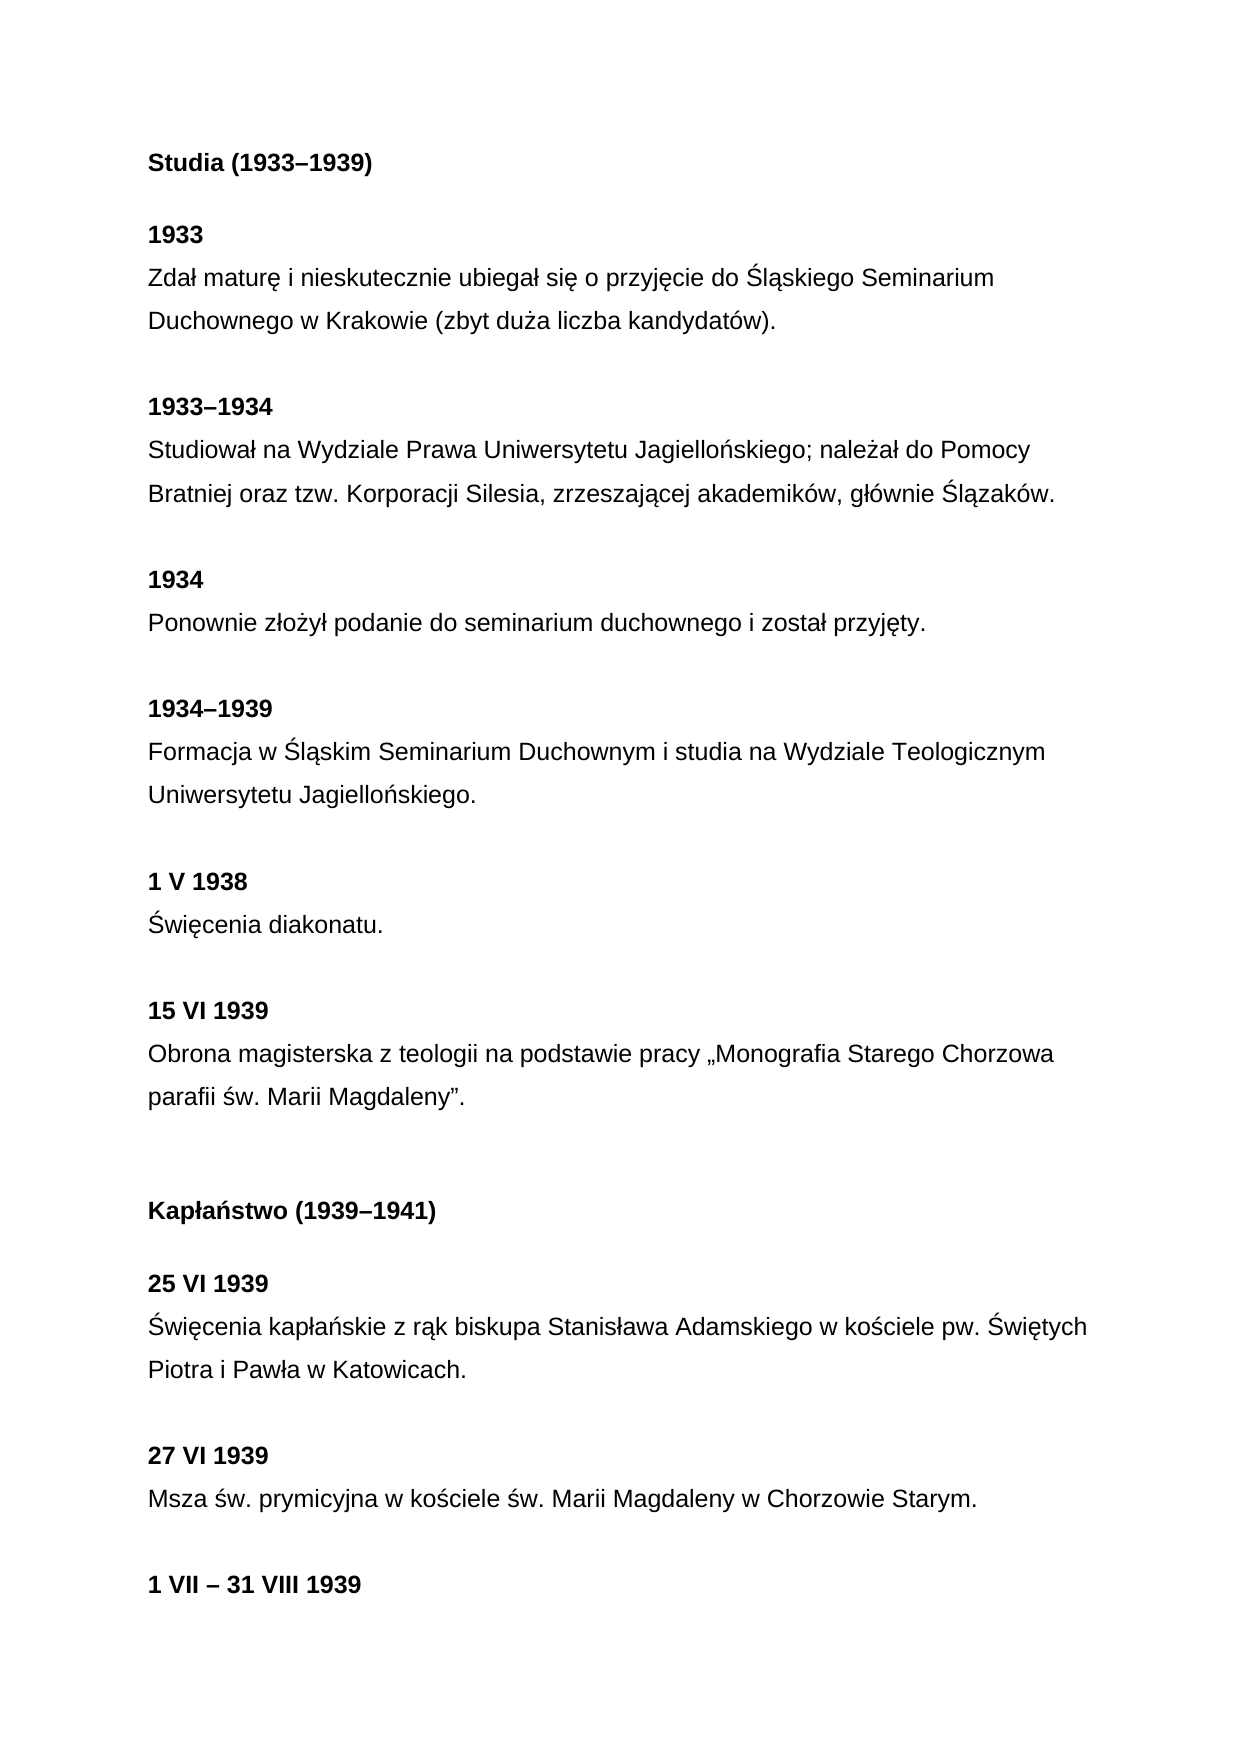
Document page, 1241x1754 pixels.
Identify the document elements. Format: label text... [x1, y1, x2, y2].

text 1933 Zdał maturę i nieskutecznie ubiegał się o przyjęcie do Śląskiego Seminarium Duchownego w Krakowie (zbyt duża liczba kandydatów). 1933–1934 Studiował na Wydziale Prawa Uniwersytetu Jagiellońskiego; należał do Pomocy Bratniej oraz tzw. Korporacji Silesia, zrzeszającej akademików, głównie Ślązaków. 1934 Ponownie złożył podanie do seminarium duchownego i został przyjęty. 1934–1939 Formacja w Śląskim Seminarium Duchownym i studia na Wydziale Teologicznym Uniwersytetu Jagiellońskiego. 1 V 1938 Święcenia diakonatu. 15 VI 1939 Obrona magisterska z teologii na podstawie pracy „Monografia Starego Chorzowa parafii św. Marii Magdaleny”. [148, 220, 1093, 1153]
text Studia (1933–1939) [148, 148, 1093, 176]
text Kapłaństwo (1939–1941) [148, 1196, 1093, 1225]
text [148, 1268, 1093, 1599]
